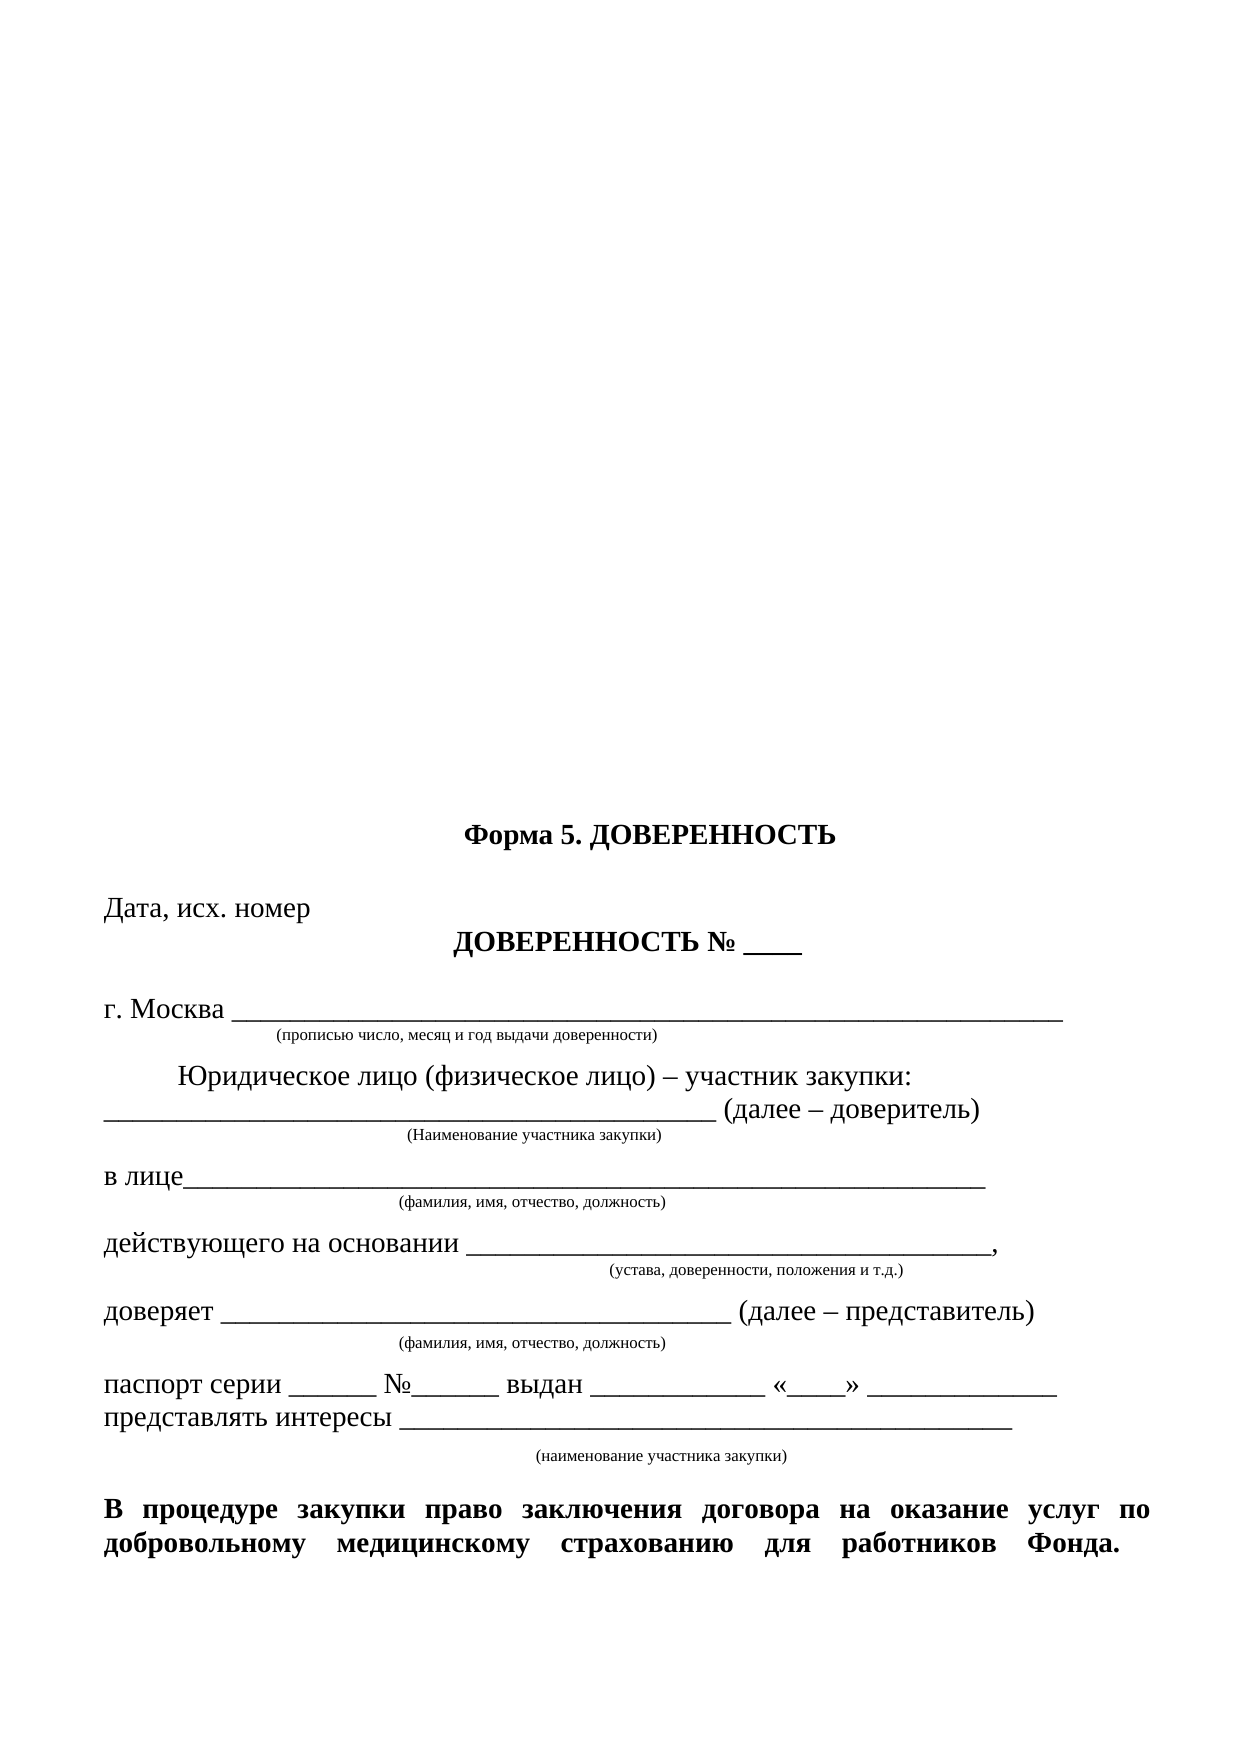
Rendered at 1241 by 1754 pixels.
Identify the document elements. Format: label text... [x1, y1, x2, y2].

text в лице_______________________________________________________ [103, 1158, 1152, 1192]
text (прописью число, месяц и год выдачи доверенности) [103, 1024, 1152, 1058]
text действующего на основании ____________________________________, [103, 1226, 1152, 1259]
text представлять интересы __________________________________________ [103, 1399, 1152, 1433]
text ДОВЕРЕННОСТЬ № ____ [103, 924, 1152, 957]
text (фамилия, имя, отчество, должность) [398, 1192, 1152, 1226]
text паспорт серии ______ №______ выдан ____________ «____» _____________ [103, 1366, 1152, 1399]
text Юридическое лицо (физическое лицо) – участник закупки: [103, 1058, 1152, 1091]
subtitle доверяет ___________________________________ (далее – представитель) [103, 1293, 1152, 1326]
text (наименование участника закупки) [472, 1446, 1152, 1479]
text (устава, доверенности, положения и т.д.) [398, 1259, 1152, 1293]
text г. Москва _________________________________________________________ [103, 991, 1152, 1024]
text __________________________________________ (далее – доверитель) [103, 1091, 1152, 1125]
text В процедуре закупки право заключения договора на оказание услуг по добровольному медицинскому страхованию для работников Фонда. [103, 1492, 1152, 1587]
text (Наименование участника закупки) [398, 1125, 1152, 1158]
text (фамилия, имя, отчество, должность) [398, 1332, 1152, 1366]
subtitle Форма 5. доверенность [148, 817, 1152, 850]
text Дата, исх. номер [103, 890, 1152, 924]
